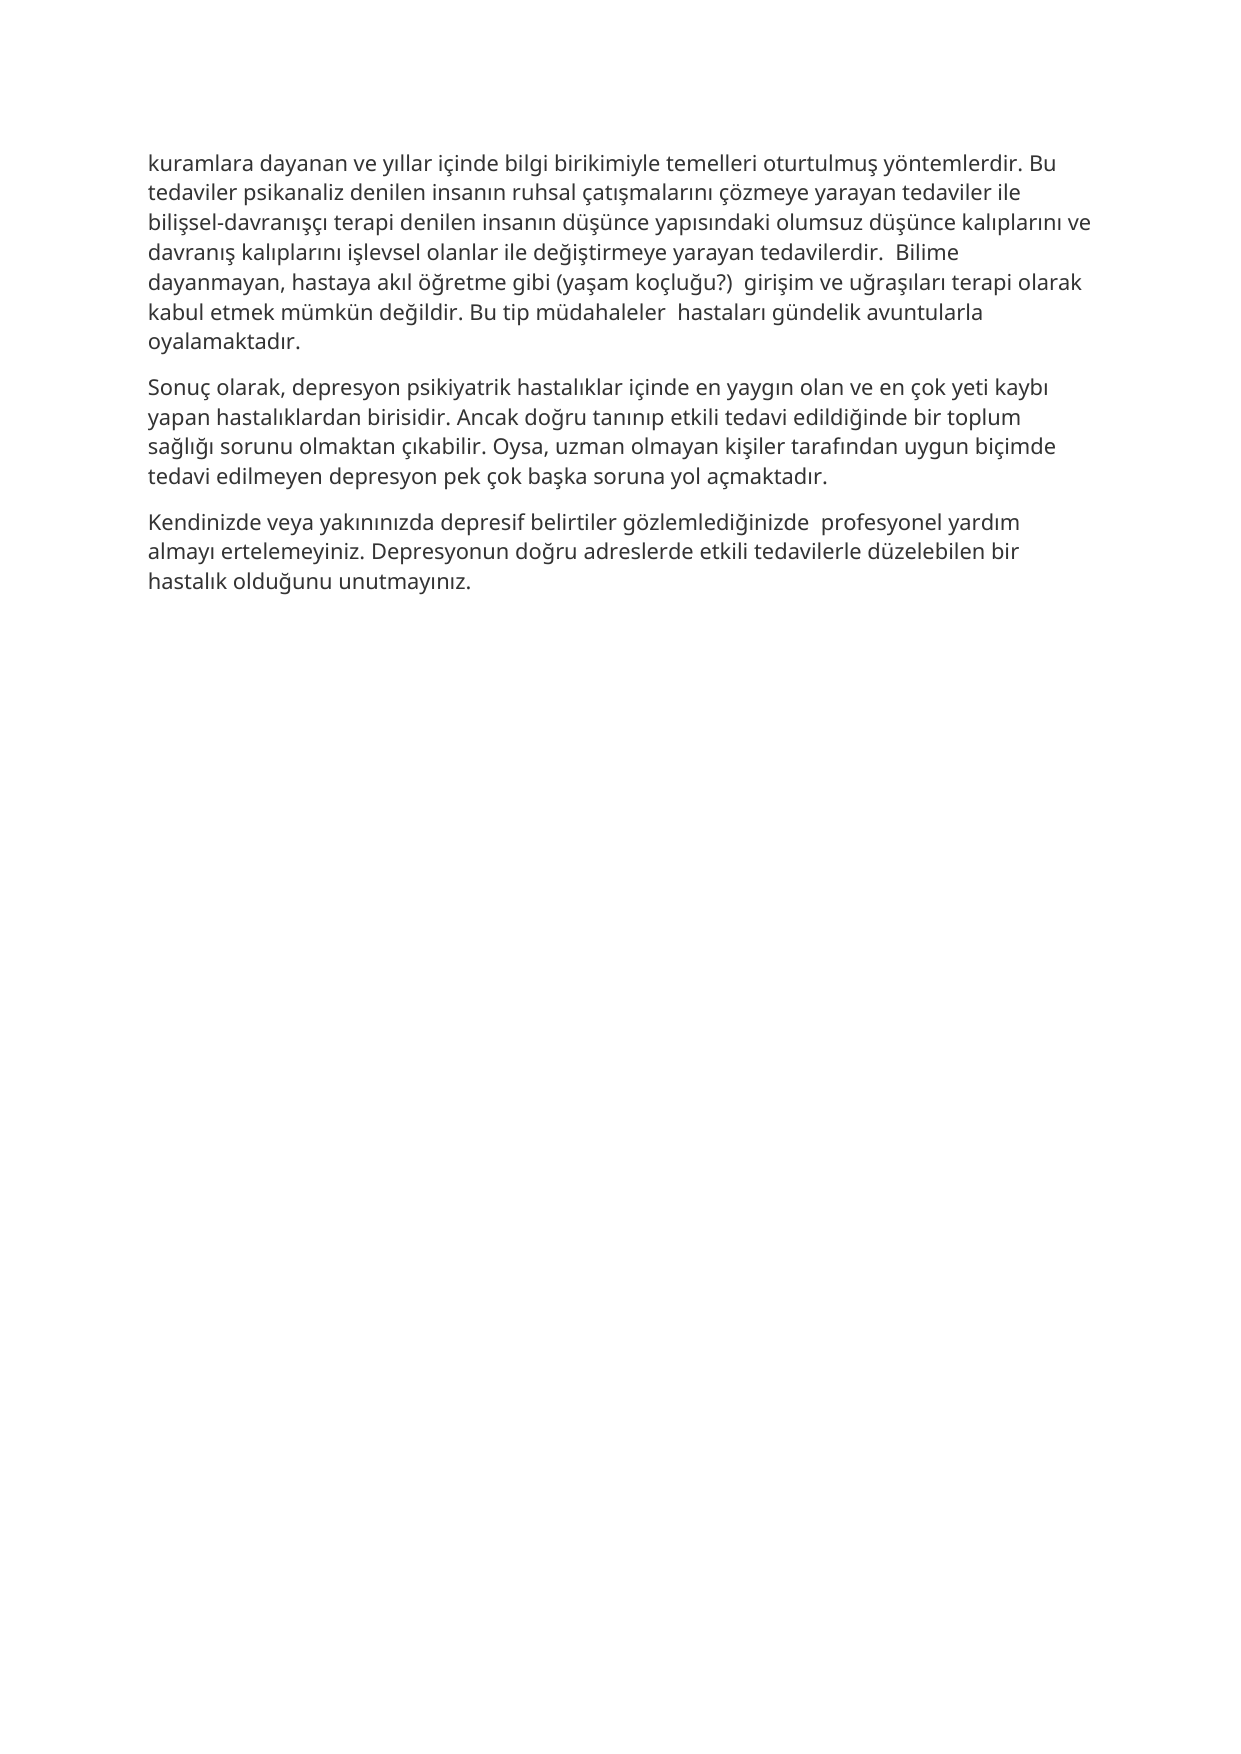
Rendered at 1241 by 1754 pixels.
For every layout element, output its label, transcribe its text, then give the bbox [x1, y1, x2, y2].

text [148, 148, 1093, 356]
text Sonuç olarak, depresyon psikiyatrik hastalıklar içinde en yaygın olan ve en çok yeti kaybı yapan hastalıklardan birisidir. Ancak doğru tanınıp etkili tedavi edildiğinde bir toplum sağlığı sorunu olmaktan çıkabilir. Oysa, uzman olmayan kişiler tarafından uygun biçimde tedavi edilmeyen depresyon pek çok başka soruna yol açmaktadır. [148, 372, 1093, 491]
text Kendinizde veya yakınınızda depresif belirtiler gözlemlediğinizde profesyonel yardım almayı ertelemeyiniz. Depresyonun doğru adreslerde etkili tedavilerle düzelebilen bir hastalık olduğunu unutmayınız. [148, 507, 1093, 596]
